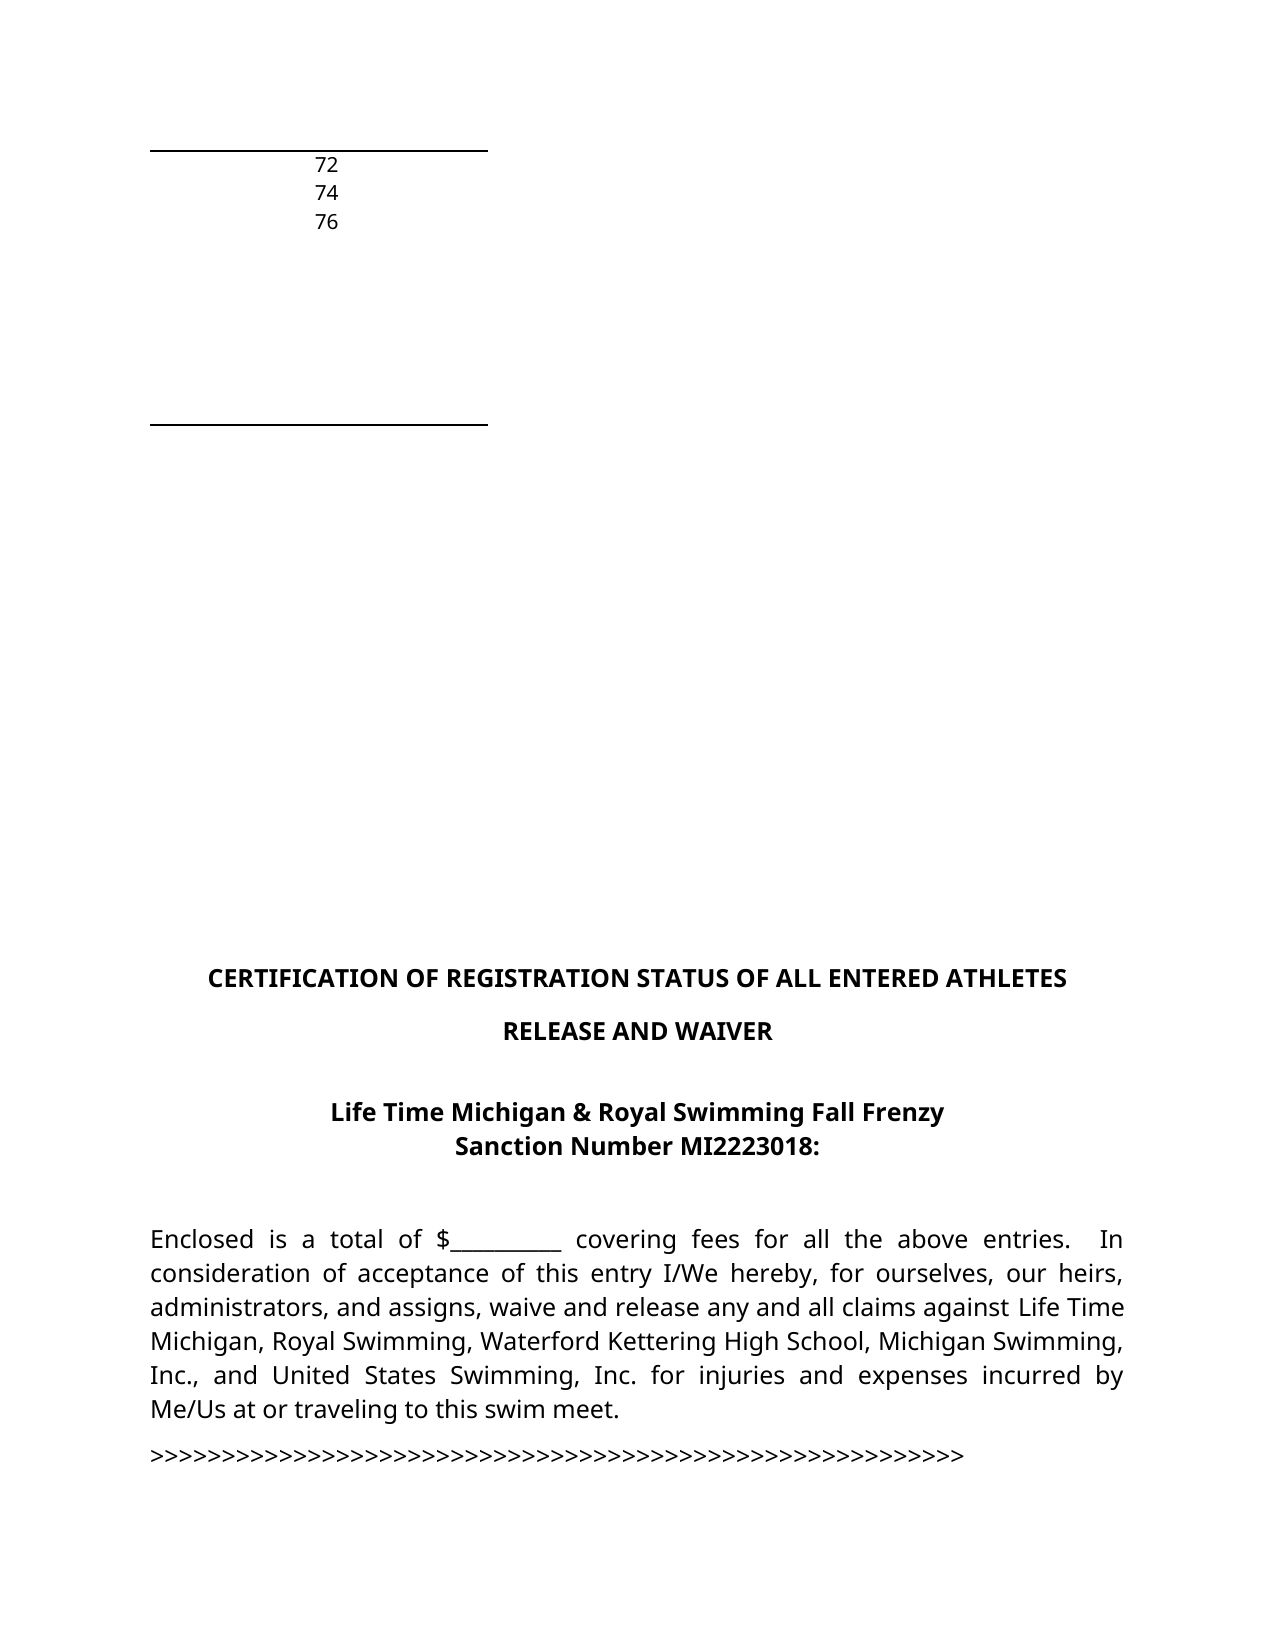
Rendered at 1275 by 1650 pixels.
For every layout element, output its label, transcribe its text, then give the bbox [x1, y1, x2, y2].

text Enclosed is a total of $__________ covering fees for all the above entries. In consideration of acceptance of this entry I/We hereby, for ourselves, our heirs, administrators, and assigns, waive and release any and all claims against Life Time Michigan, Royal Swimming, Waterford Kettering High School, Michigan Swimming, Inc., and United States Swimming, Inc. for injuries and expenses incurred by Me/Us at or traveling to this swim meet. [150, 1222, 1125, 1426]
text Sanction Number MI2223018: [150, 1129, 1125, 1163]
text RELEASE AND WAIVER [150, 1014, 1125, 1048]
text >>>>>>>>>>>>>>>>>>>>>>>>>>>>>>>>>>>>>>>>>>>>>>>>>>>>>>>>> [150, 1439, 1125, 1473]
text CERTIFICATION OF REGISTRATION STATUS OF ALL ENTERED ATHLETES [150, 961, 1125, 994]
table_header Saturday PM Session [150, 152, 487, 424]
text Life Time Michigan & Royal Swimming Fall Frenzy [150, 1094, 1125, 1129]
